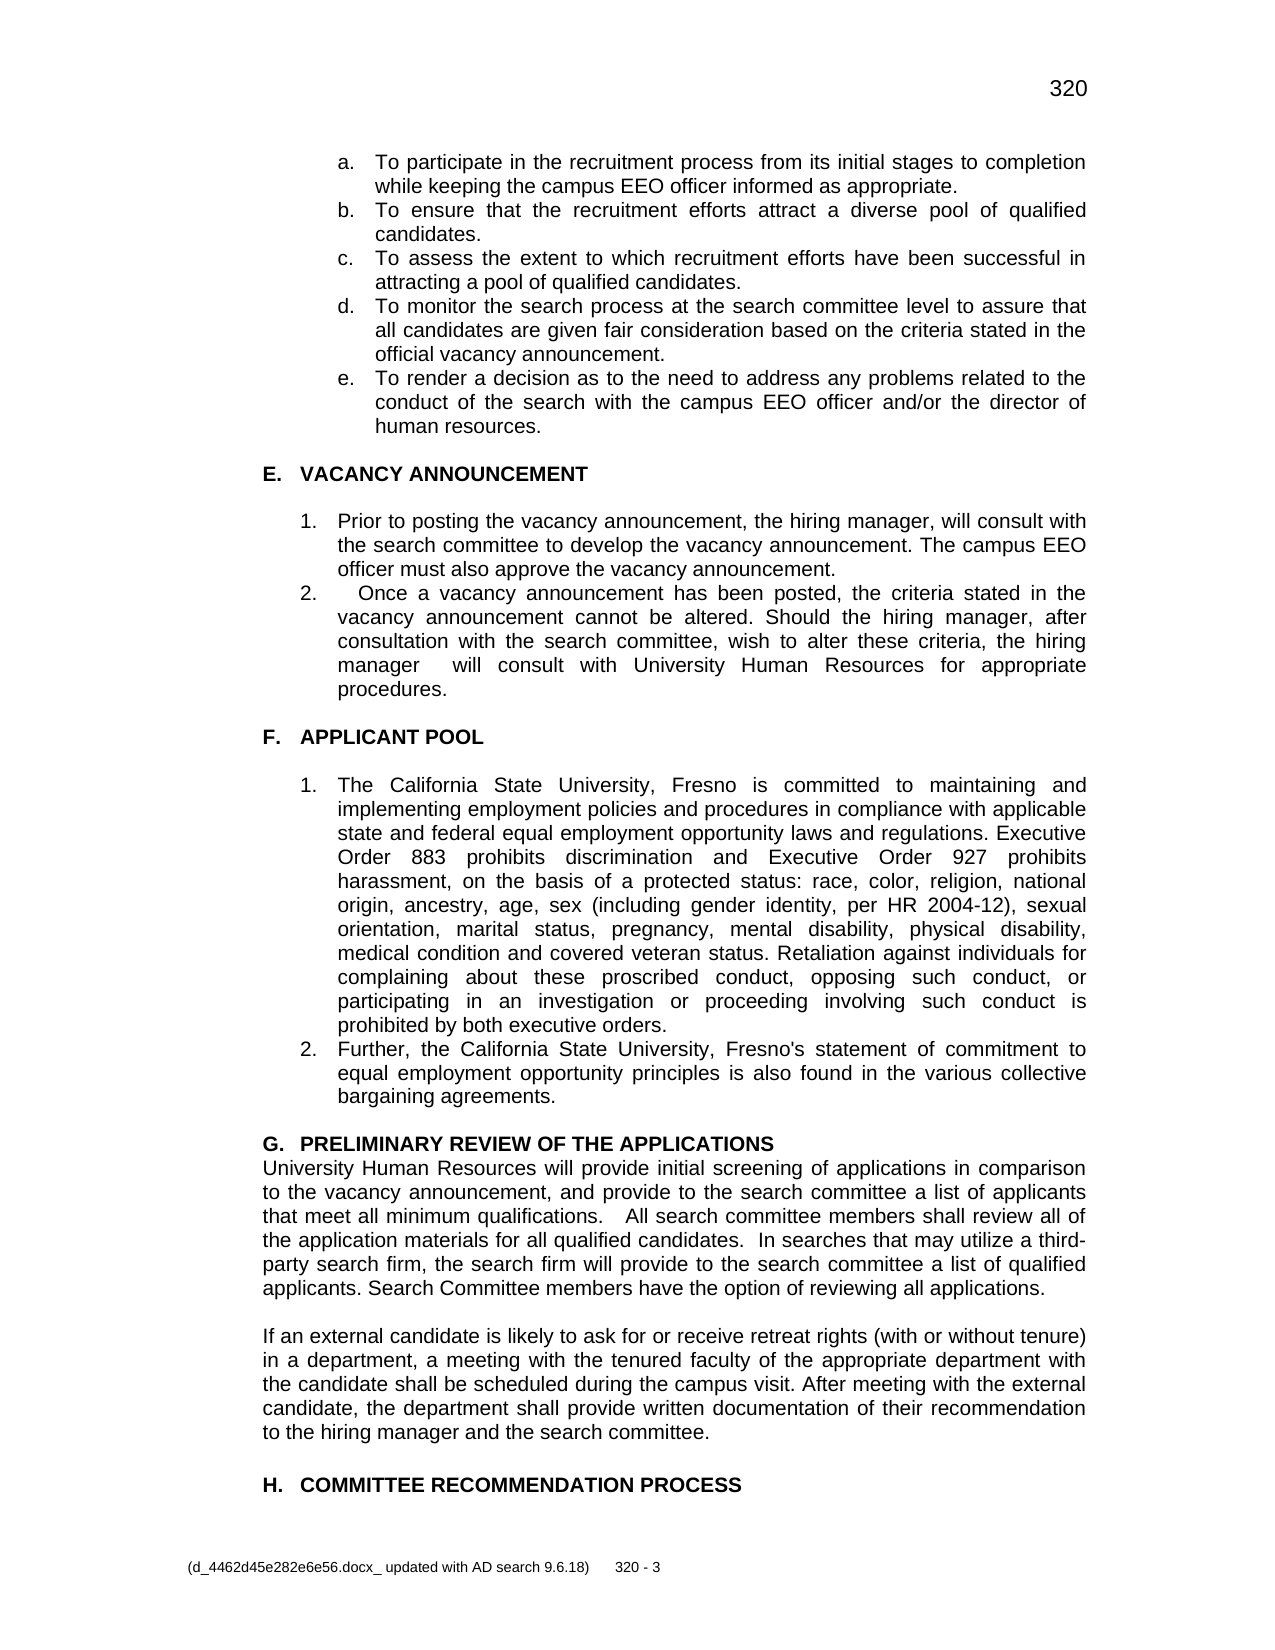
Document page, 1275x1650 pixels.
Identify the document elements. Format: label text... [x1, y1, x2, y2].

text H. COMMITTEE RECOMMENDATION PROCESS [262, 1472, 1087, 1496]
list To ensure that the recruitment efforts attract a diverse pool of qualified candidates. [337, 198, 1087, 246]
list Further, the California State University, Fresno's statement of commitment to equal employment opportunity principles is also found in the various collective bargaining agreements. [300, 1036, 1087, 1108]
list The California State University, Fresno is committed to maintaining and implementing employment policies and procedures in compliance with applicable state and federal equal employment opportunity laws and regulations. Executive Order 883 prohibits discrimination and Executive Order 927 prohibits harassment, on the basis of a protected status: race, color, religion, national origin, ancestry, age, sex (including gender identity, per HR 2004-12), sexual orientation, marital status, pregnancy, mental disability, physical disability, medical condition and covered veteran status. Retaliation against individuals for complaining about these proscribed conduct, opposing such conduct, or participating in an investigation or proceeding involving such conduct is prohibited by both executive orders. [300, 773, 1087, 1036]
text If an external candidate is likely to ask for or receive retreat rights (with or without tenure) in a department, a meeting with the tenured faculty of the appropriate department with the candidate shall be scheduled during the campus visit. After meeting with the external candidate, the department shall provide written documentation of their recommendation to the hiring manager and the search committee. [262, 1324, 1087, 1444]
subtitle E. VACANCY ANNOUNCEMENT [262, 461, 1087, 485]
text University Human Resources will provide initial screening of applications in comparison to the vacancy announcement, and provide to the search committee a list of applicants that meet all minimum qualifications. All search committee members shall review all of the application materials for all qualified candidates. In searches that may utilize a third-party search firm, the search firm will provide to the search committee a list of qualified applicants. Search Committee members have the option of reviewing all applications. [262, 1156, 1087, 1300]
subtitle G. PRELIMINARY REVIEW OF THE APPLICATIONS [262, 1132, 1087, 1156]
list To participate in the recruitment process from its initial stages to completion while keeping the campus EEO officer informed as appropriate. [337, 150, 1087, 198]
text 2. Once a vacancy announcement has been posted, the criteria stated in the vacancy announcement cannot be altered. Should the hiring manager, after consultation with the search committee, wish to alter these criteria, the hiring manager will consult with University Human Resources for appropriate procedures. [300, 581, 1087, 701]
list To render a decision as to the need to address any problems related to the conduct of the search with the campus EEO officer and/or the director of human resources. [337, 366, 1087, 437]
subtitle F. APPLICANT POOL [262, 725, 1087, 749]
text 1. Prior to posting the vacancy announcement, the hiring manager, will consult with the search committee to develop the vacancy announcement. The campus EEO officer must also approve the vacancy announcement. [300, 509, 1087, 581]
list To monitor the search process at the search committee level to assure that all candidates are given fair consideration based on the criteria stated in the official vacancy announcement. [337, 294, 1087, 366]
list To assess the extent to which recruitment efforts have been successful in attracting a pool of qualified candidates. [337, 246, 1087, 294]
